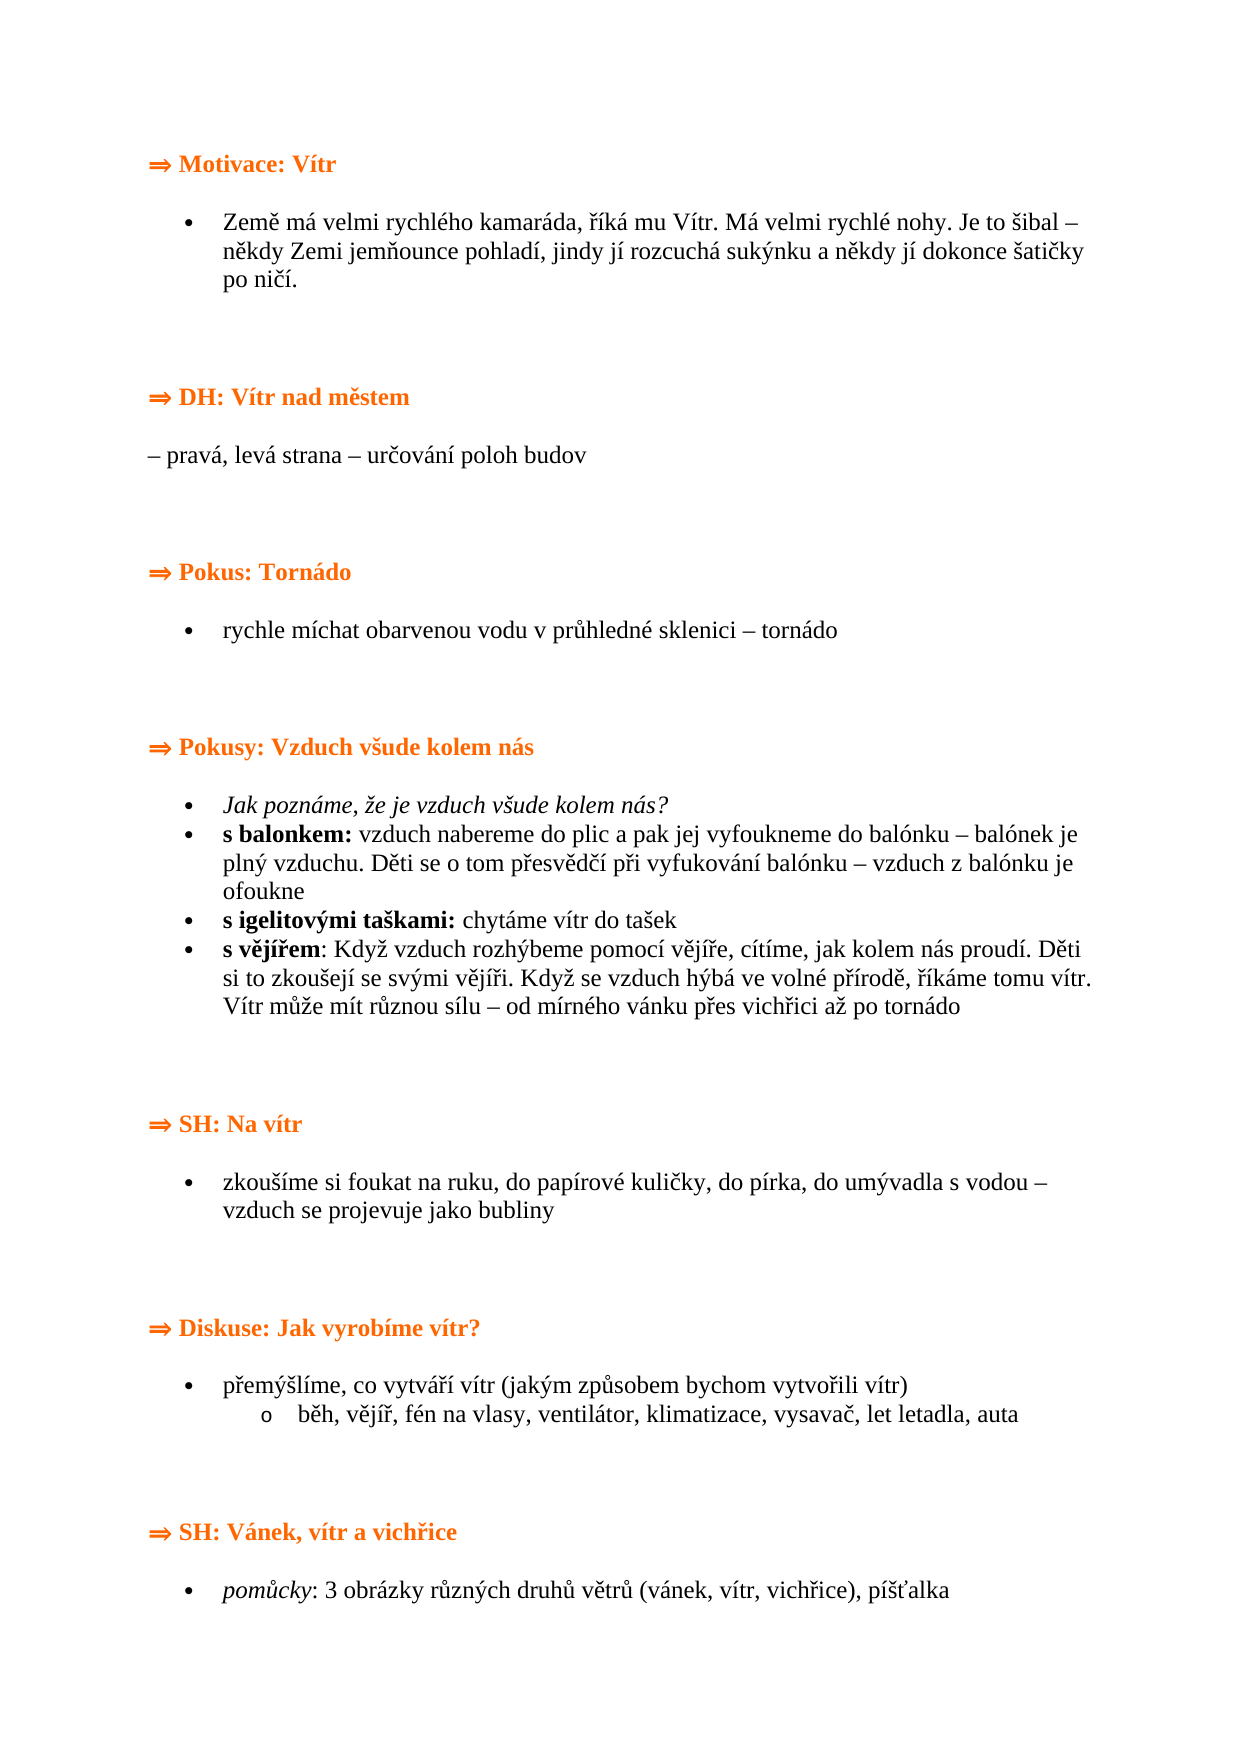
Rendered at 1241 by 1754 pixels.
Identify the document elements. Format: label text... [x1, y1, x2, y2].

text – pravá, levá strana – určování poloh budov [148, 440, 1093, 468]
list zkoušíme si foukat na ruku, do papírové kuličky, do pírka, do umývadla s vodou – vzduch se projevuje jako bubliny [185, 1167, 1093, 1224]
text ⇒ Pokusy: Vzduch všude kolem nás [148, 731, 1093, 761]
list rychle míchat obarvenou vodu v průhledné sklenici – tornádo [185, 615, 1093, 644]
text ⇒ Diskuse: Jak vyrobíme vítr? [148, 1311, 1093, 1341]
list s igelitovými taškami: chytáme vítr do tašek [185, 905, 1093, 934]
text ⇒ Motivace: Vítr [148, 148, 1093, 178]
list běh, vějíř, fén na vlasy, ventilátor, klimatizace, vysavač, let letadla, auta [260, 1399, 1093, 1429]
list s balonkem: vzduch nabereme do plic a pak jej vyfoukneme do balónku – balónek je plný vzduchu. Děti se o tom přesvědčí při vyfukování balónku – vzduch z balónku je ofoukne [185, 819, 1093, 905]
list s vějířem: Když vzduch rozhýbeme pomocí vějíře, cítíme, jak kolem nás proudí. Děti si to zkoušejí se svými vějíři. Když se vzduch hýbá ve volné přírodě, říkáme tomu vítr. Vítr může mít různou sílu – od mírného vánku přes vichřici až po tornádo [185, 934, 1093, 1020]
list Jak poznáme, že je vzduch všude kolem nás? [185, 790, 1093, 819]
list přemýšlíme, co vytváří vítr (jakým způsobem bychom vytvořili vítr) [185, 1371, 1093, 1399]
text ⇒ SH: Na vítr [148, 1107, 1093, 1137]
list Země má velmi rychlého kamaráda, říká mu Vítr. Má velmi rychlé nohy. Je to šibal – někdy Zemi jemňounce pohladí, jindy jí rozcuchá sukýnku a někdy jí dokonce šatičky po ničí. [185, 207, 1093, 293]
text ⇒ SH: Vánek, vítr a vichřice [148, 1516, 1093, 1546]
text ⇒ Pokus: Tornádo [148, 556, 1093, 586]
list pomůcky: 3 obrázky různých druhů větrů (vánek, vítr, vichřice), píšťalka [185, 1575, 1093, 1604]
text ⇒ DH: Vítr nad městem [148, 380, 1093, 411]
